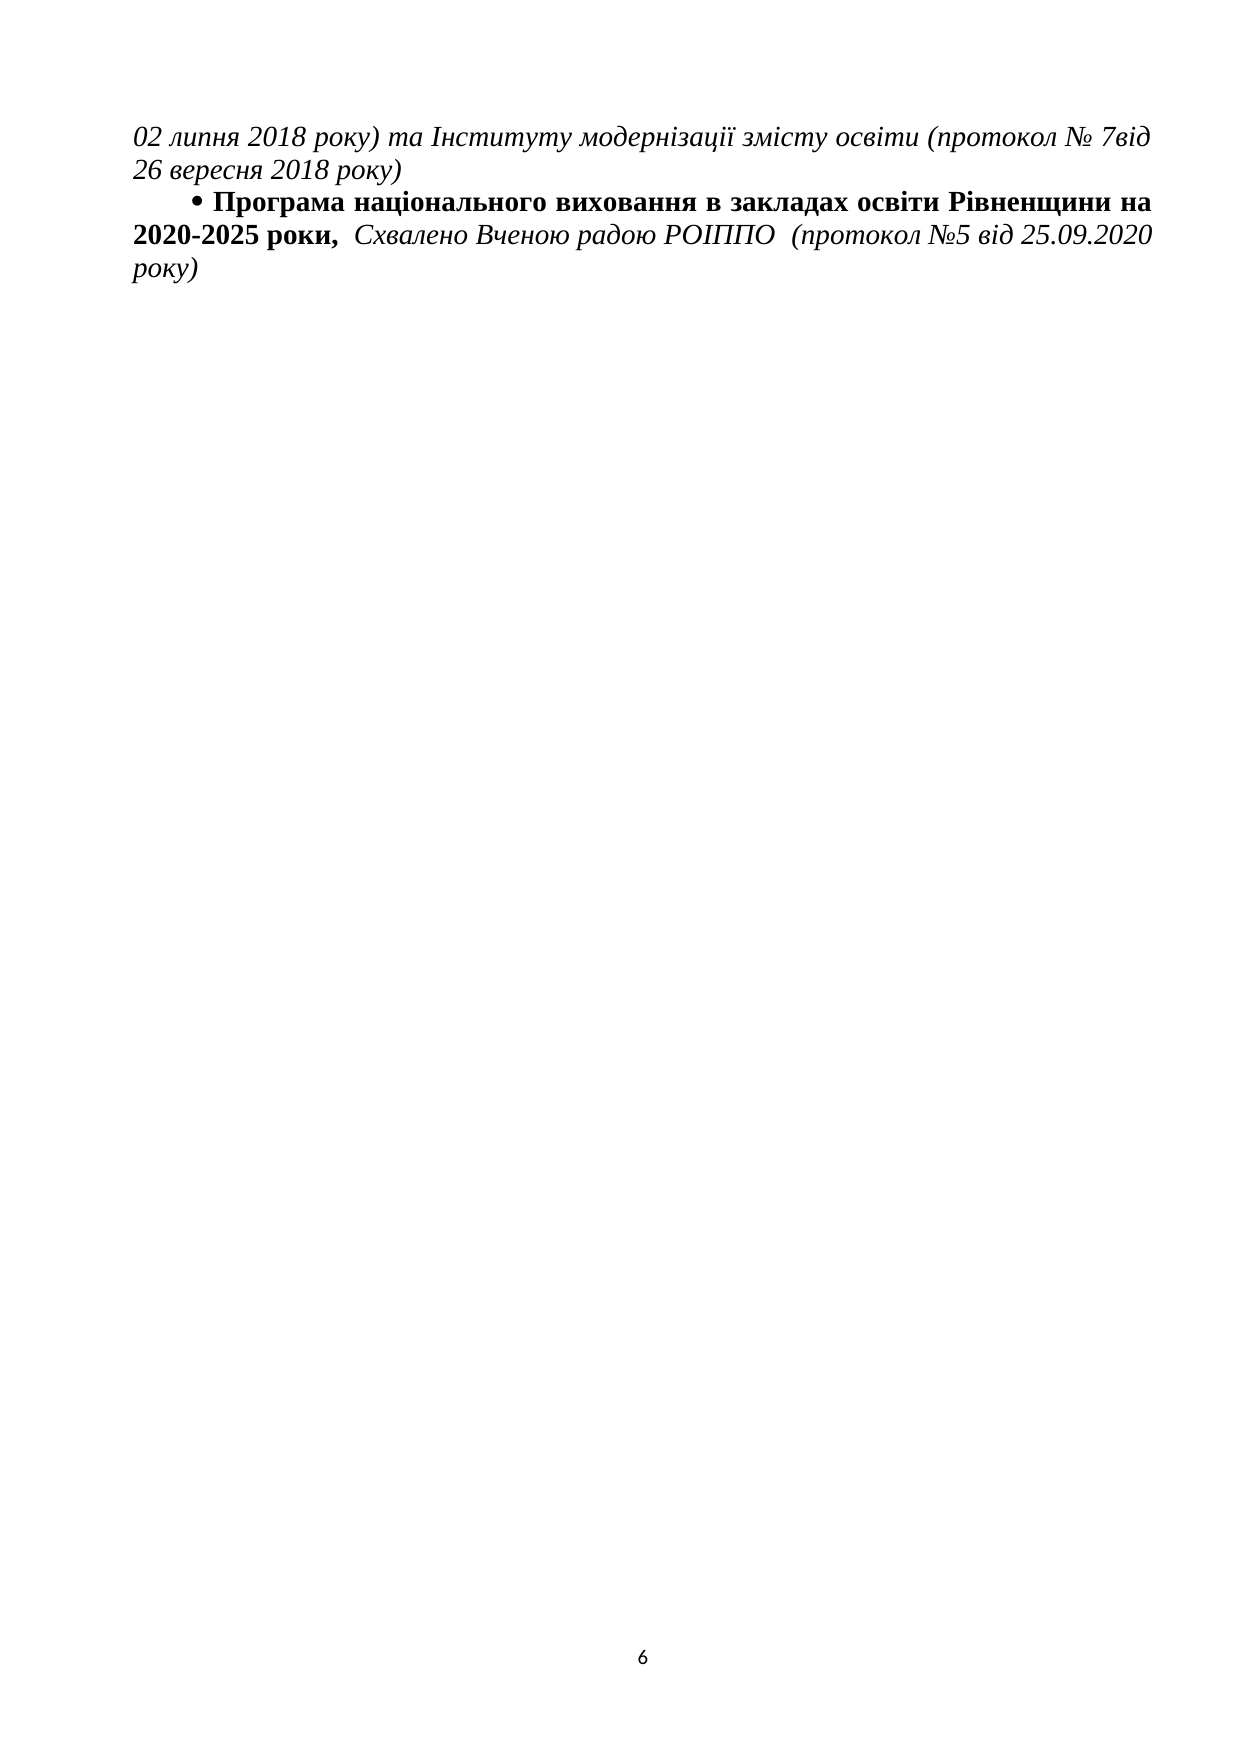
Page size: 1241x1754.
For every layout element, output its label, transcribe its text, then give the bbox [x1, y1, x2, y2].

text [133, 121, 1153, 186]
text Програма національного виховання в закладах освіти Рівненщини на 2020-2025 роки, Схвалено Вченою радою РОІППО (протокол №5 від 25.09.2020 року) [133, 186, 1153, 283]
